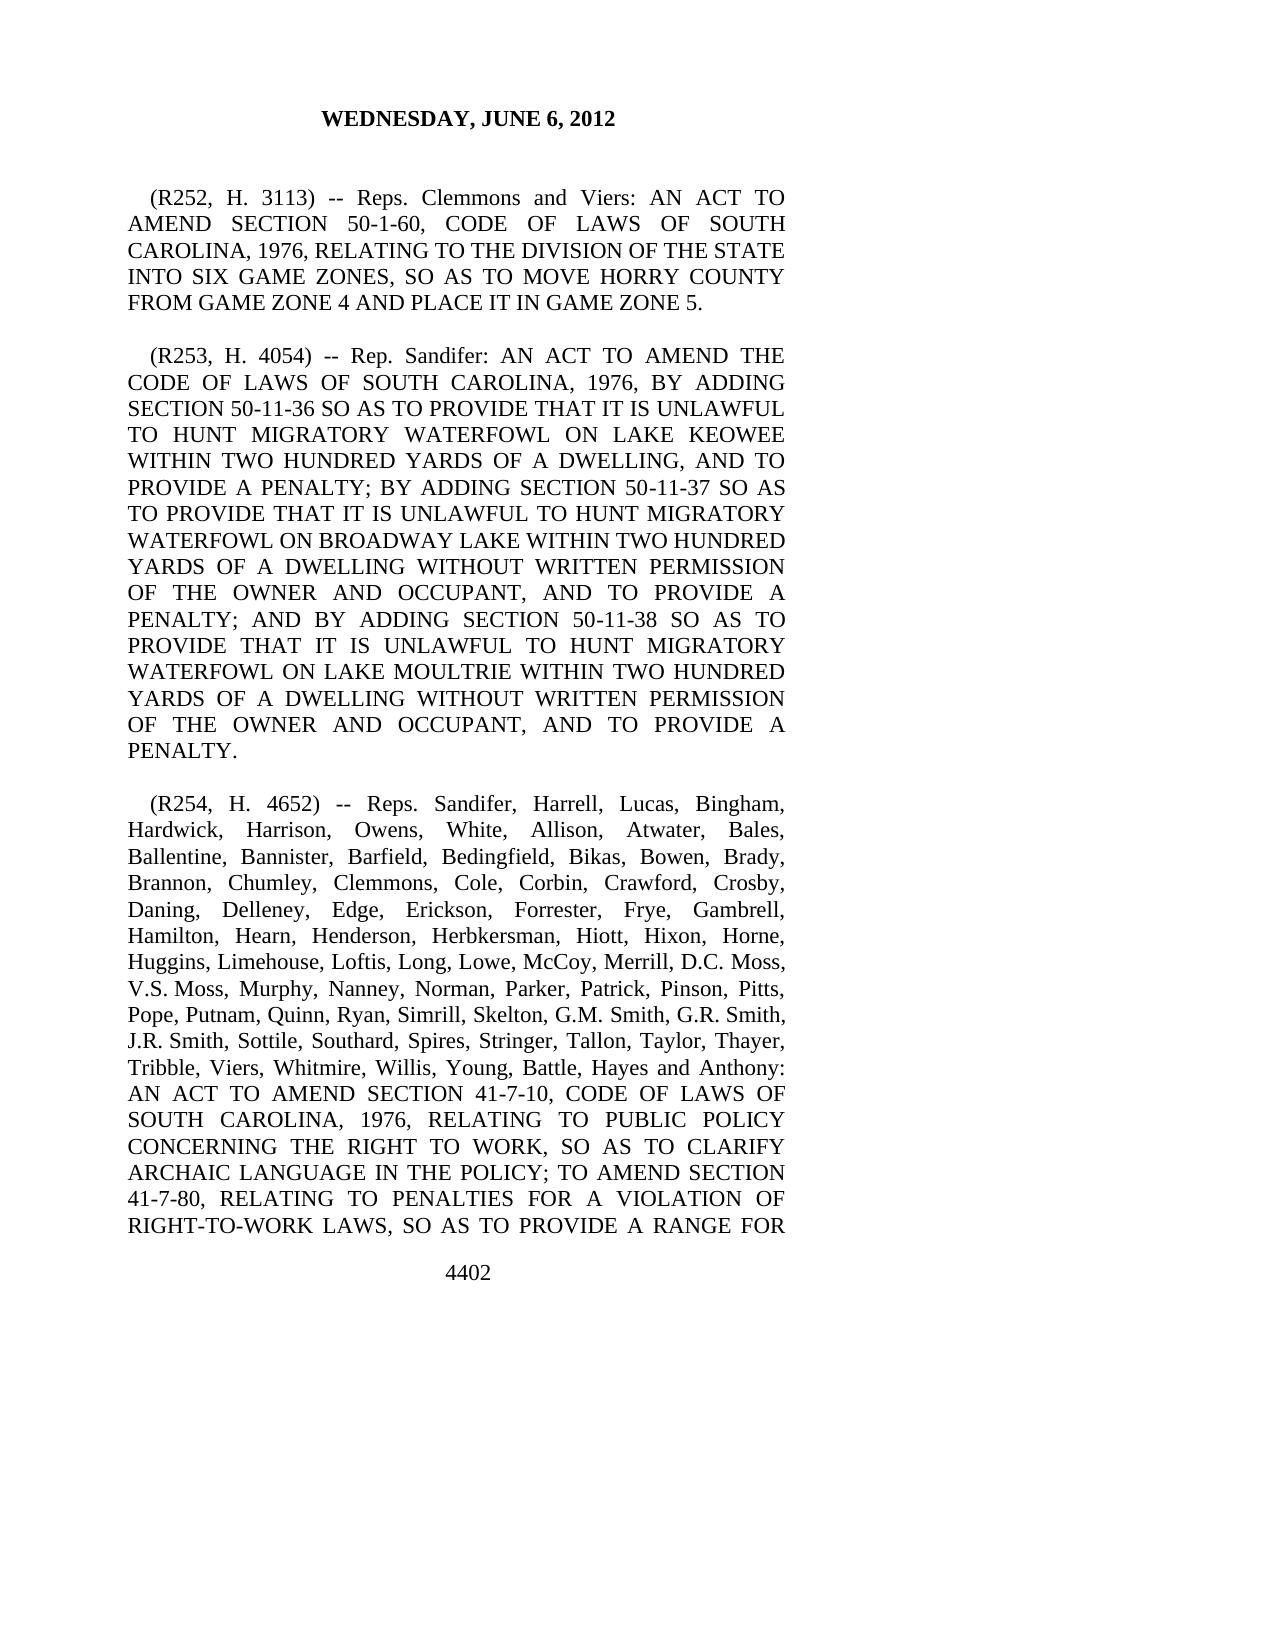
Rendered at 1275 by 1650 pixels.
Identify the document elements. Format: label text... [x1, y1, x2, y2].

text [127, 790, 786, 1238]
text (R252, H. 3113) -- Reps. Clemmons and Viers: AN ACT TO AMEND SECTION 50-1-60, CODE OF LAWS OF SOUTH CAROLINA, 1976, RELATING TO THE DIVISION OF THE STATE INTO SIX GAME ZONES, SO AS TO MOVE HORRY COUNTY FROM GAME ZONE 4 AND PLACE IT IN GAME ZONE 5. [127, 184, 786, 316]
text (R253, H. 4054) -- Rep. Sandifer: AN ACT TO AMEND THE CODE OF LAWS OF SOUTH CAROLINA, 1976, BY ADDING SECTION 50-11-36 SO AS TO PROVIDE THAT IT IS UNLAWFUL TO HUNT MIGRATORY WATERFOWL ON LAKE KEOWEE WITHIN TWO HUNDRED YARDS OF A DWELLING, AND TO PROVIDE A PENALTY; BY ADDING SECTION 50-11-37 SO AS TO PROVIDE THAT IT IS UNLAWFUL TO HUNT MIGRATORY WATERFOWL ON BROADWAY LAKE WITHIN TWO HUNDRED YARDS OF A DWELLING WITHOUT WRITTEN PERMISSION OF THE OWNER AND OCCUPANT, AND TO PROVIDE A PENALTY; AND BY ADDING SECTION 50-11-38 SO AS TO PROVIDE THAT IT IS UNLAWFUL TO HUNT MIGRATORY WATERFOWL ON LAKE MOULTRIE WITHIN TWO HUNDRED YARDS OF A DWELLING WITHOUT WRITTEN PERMISSION OF THE OWNER AND OCCUPANT, AND TO PROVIDE A PENALTY. [127, 342, 786, 764]
